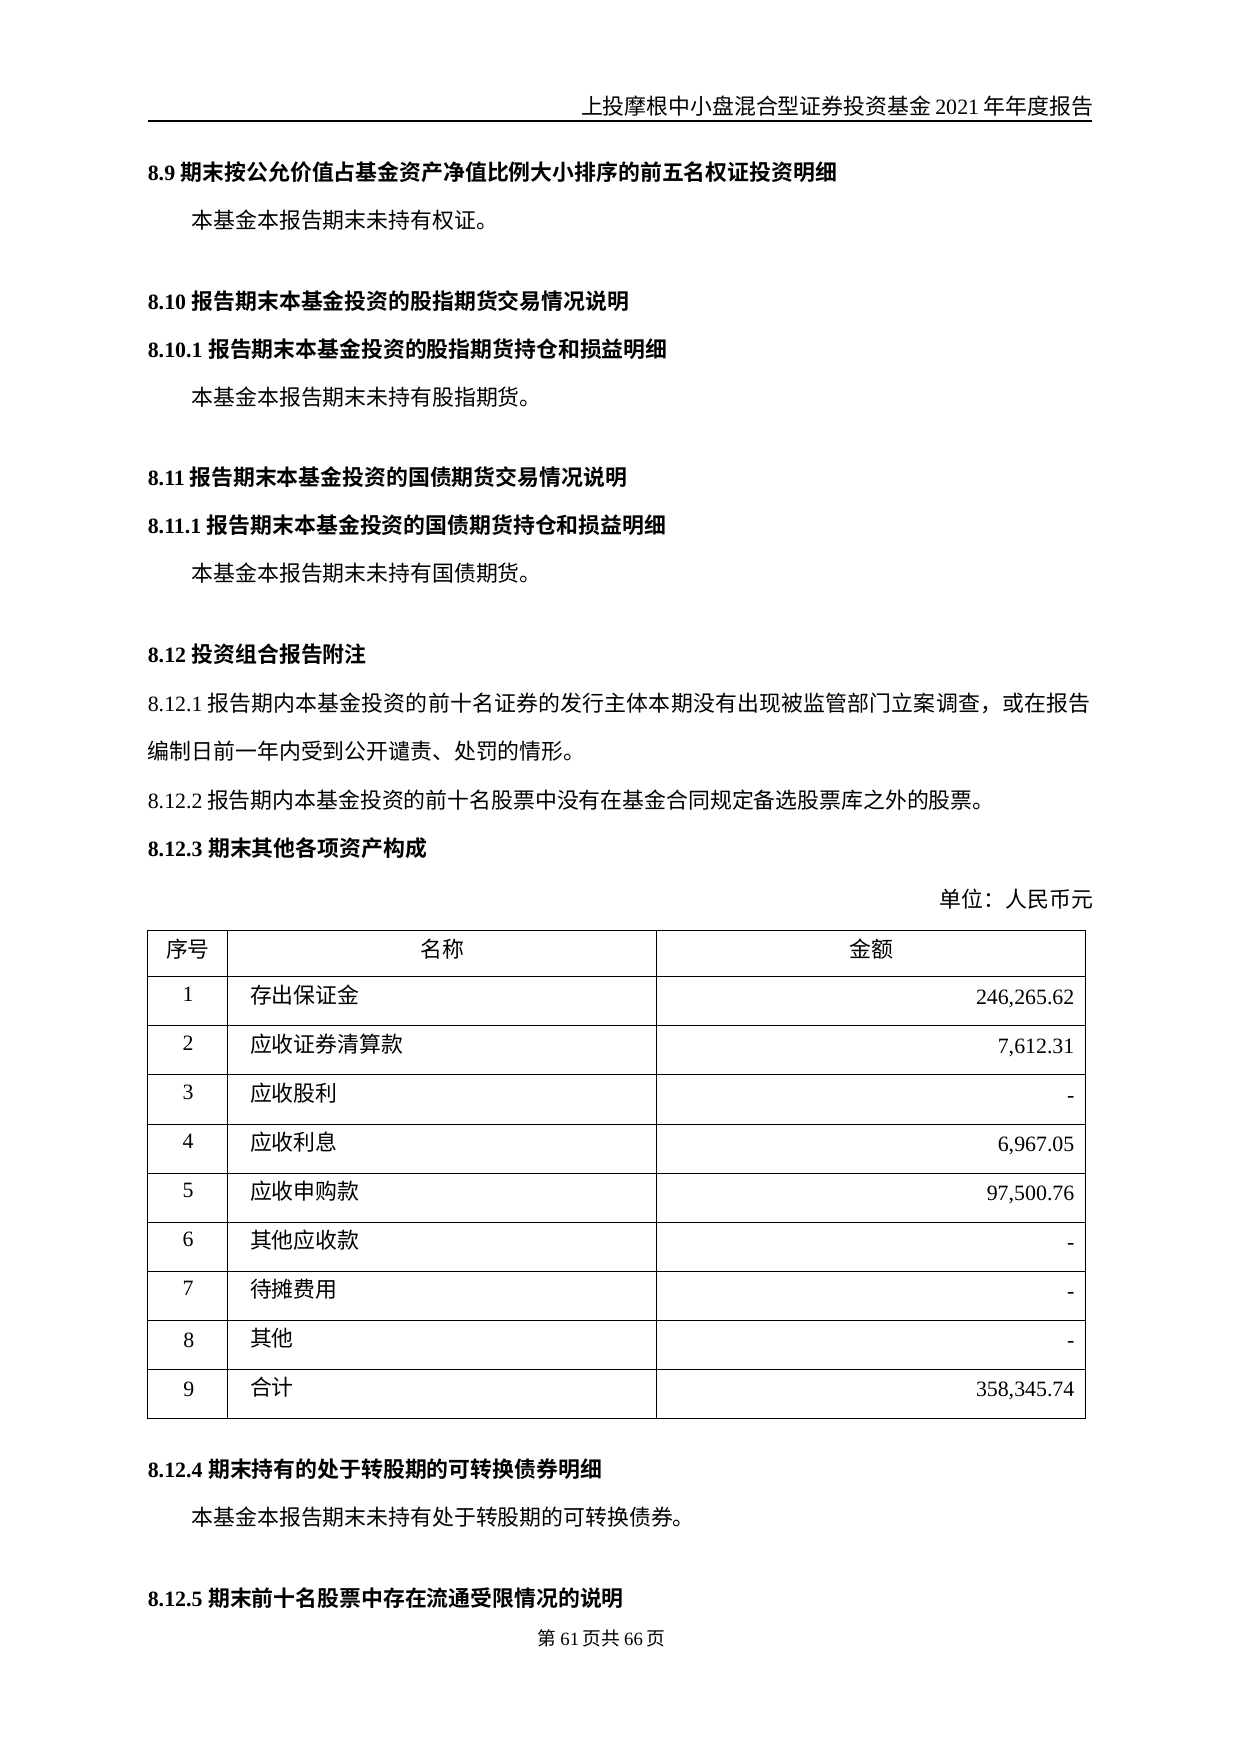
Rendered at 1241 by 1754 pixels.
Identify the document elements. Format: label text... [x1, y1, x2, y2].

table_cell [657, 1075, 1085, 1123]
text 8.12.5 期末前十名股票中存在流通受限情况的说明 [148, 1581, 1092, 1613]
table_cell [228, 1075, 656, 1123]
text 本基金本报告期末未持有股指期货。 [148, 379, 1092, 412]
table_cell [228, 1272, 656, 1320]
text 本基金本报告期末未持有国债期货。 [148, 556, 1092, 588]
text 8.11.1 报告期末本基金投资的国债期货持仓和损益明细 [148, 508, 1092, 540]
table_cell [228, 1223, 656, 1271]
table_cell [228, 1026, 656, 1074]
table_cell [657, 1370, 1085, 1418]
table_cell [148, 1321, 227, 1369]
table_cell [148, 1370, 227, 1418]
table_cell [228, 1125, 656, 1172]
text 8.10.1 报告期末本基金投资的股指期货持仓和损益明细 [148, 332, 1092, 363]
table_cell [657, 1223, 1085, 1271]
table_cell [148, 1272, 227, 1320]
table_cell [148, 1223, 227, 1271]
text 单位：人民币元 [149, 882, 1092, 914]
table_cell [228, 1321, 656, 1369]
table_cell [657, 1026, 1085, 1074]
text 8.12.3 期末其他各项资产构成 [148, 831, 1092, 863]
text 8.12.2报告期内本基金投资的前十名股票中没有在基金合同规定备选股票库之外的股票。 [148, 782, 1092, 815]
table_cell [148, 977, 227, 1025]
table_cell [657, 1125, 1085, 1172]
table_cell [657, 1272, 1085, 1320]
text 8.12.4 期末持有的处于转股期的可转换债券明细 [148, 1451, 1092, 1484]
subtitle 8.10 报告期末本基金投资的股指期货交易情况说明 [148, 283, 1092, 316]
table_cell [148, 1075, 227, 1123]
subtitle 8.9 期末按公允价值占基金资产净值比例大小排序的前五名权证投资明细 [148, 154, 1092, 187]
text 本基金本报告期末未持有处于转股期的可转换债券。 [148, 1500, 1092, 1532]
text 本基金本报告期末未持有权证。 [148, 203, 1092, 235]
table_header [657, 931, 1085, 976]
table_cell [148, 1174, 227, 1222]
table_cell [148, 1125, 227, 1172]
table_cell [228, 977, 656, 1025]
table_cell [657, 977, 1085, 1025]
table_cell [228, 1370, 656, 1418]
text 8.12.1报告期内本基金投资的前十名证券的发行主体本期没有出现被监管部门立案调查，或在报告编制日前一年内受到公开谴责、处罚的情形。 [148, 685, 1092, 766]
subtitle 8.12 投资组合报告附注 [148, 637, 1092, 669]
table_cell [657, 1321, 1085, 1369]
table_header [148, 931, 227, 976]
text 8.11报告期末本基金投资的国债期货交易情况说明 [148, 460, 1092, 492]
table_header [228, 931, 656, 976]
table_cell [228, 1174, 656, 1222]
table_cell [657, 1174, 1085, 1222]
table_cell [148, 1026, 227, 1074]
